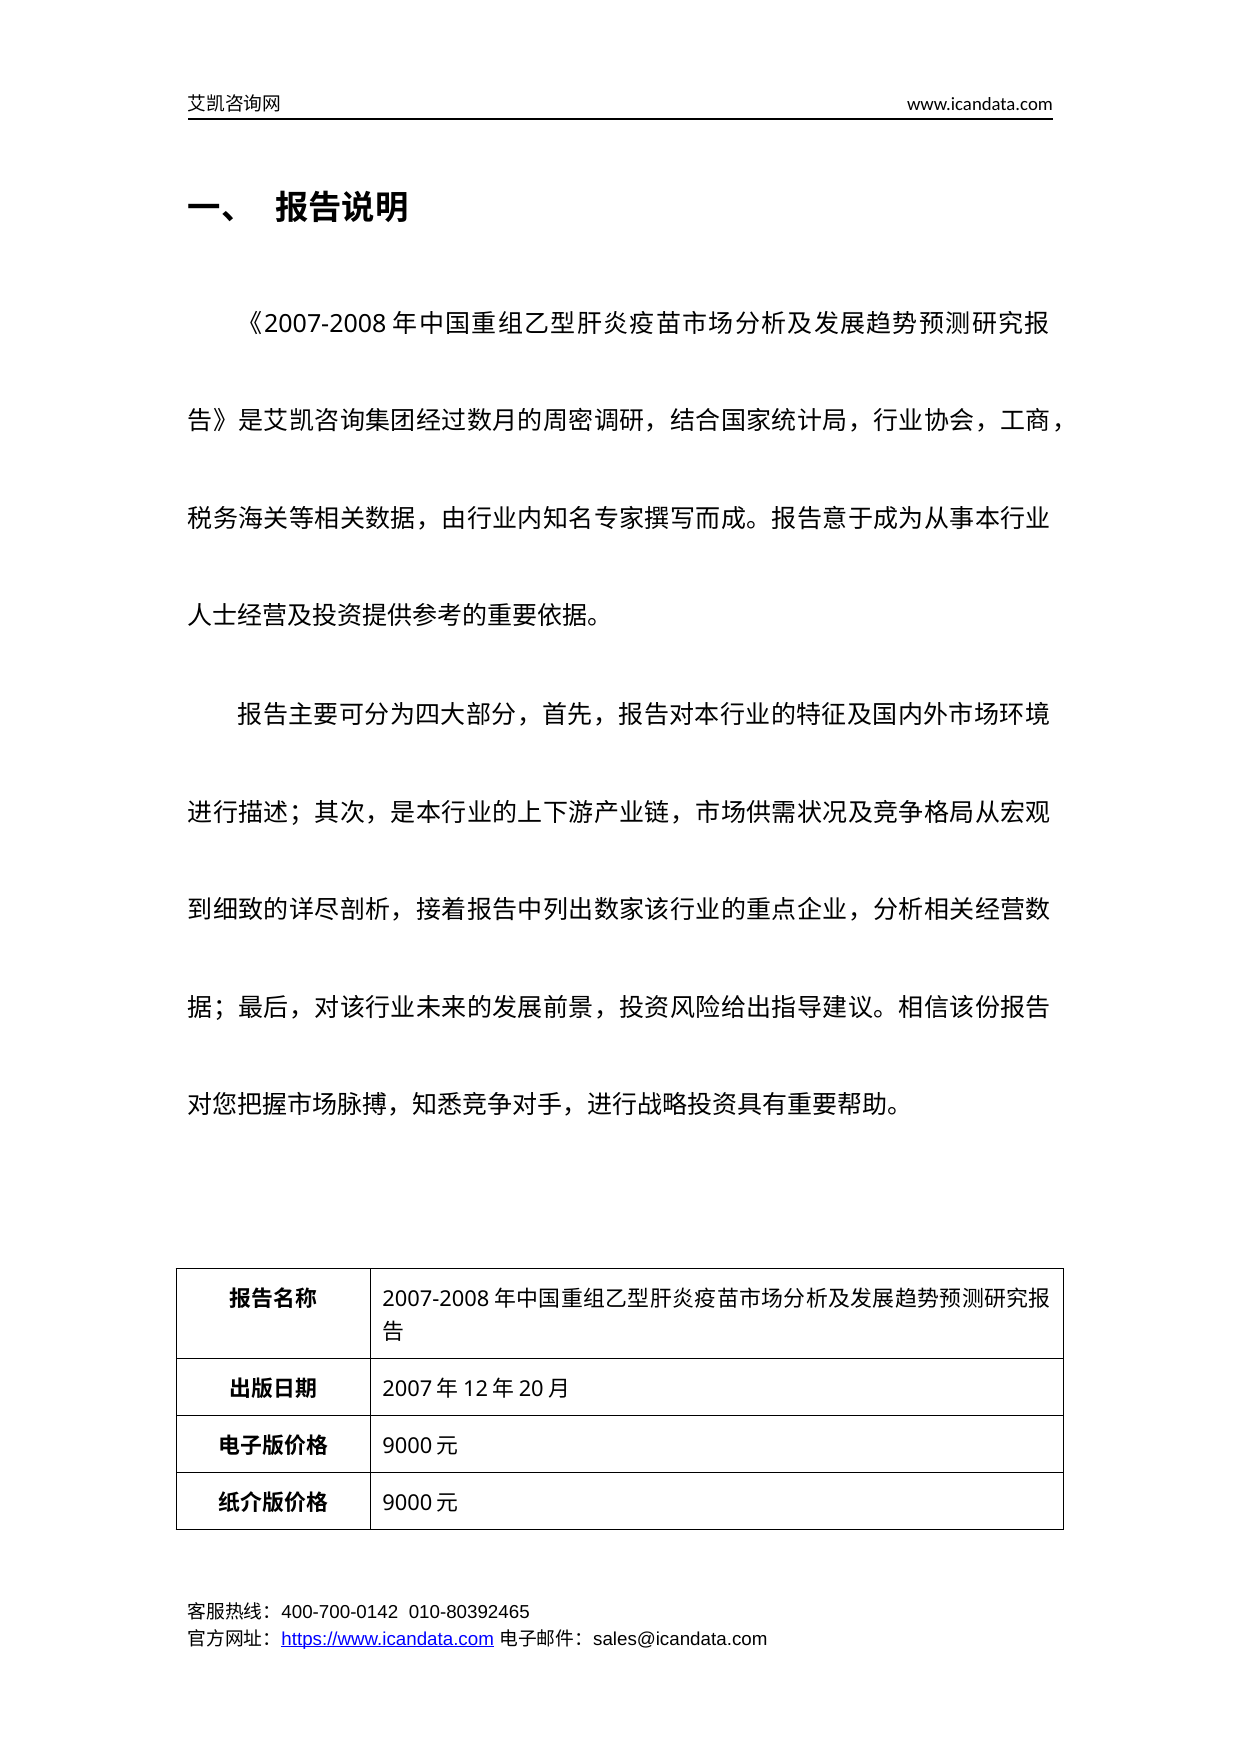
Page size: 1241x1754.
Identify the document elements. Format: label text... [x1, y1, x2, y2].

table_header 报告名称 [177, 1269, 370, 1358]
text 《2007-2008年中国重组乙型肝炎疫苗市场分析及发展趋势预测研究报告》是艾凯咨询集团经过数月的周密调研，结合国家统计局，行业协会，工商，税务海关等相关数据，由行业内知名专家撰写而成。报告意于成为从事本行业人士经营及投资提供参考的重要依据。 [187, 289, 1053, 646]
subtitle 报告说明 [187, 172, 1053, 237]
table_cell 纸介版价格 [177, 1473, 370, 1529]
table_cell 9000元 [371, 1473, 1063, 1529]
table_cell 出版日期 [177, 1359, 370, 1415]
table_header 2007-2008年中国重组乙型肝炎疫苗市场分析及发展趋势预测研究报告 [371, 1269, 1063, 1358]
table_cell 电子版价格 [177, 1416, 370, 1472]
table_cell 2007年12年20月 [371, 1359, 1063, 1415]
text 报告主要可分为四大部分，首先，报告对本行业的特征及国内外市场环境进行描述；其次，是本行业的上下游产业链，市场供需状况及竞争格局从宏观到细致的详尽剖析，接着报告中列出数家该行业的重点企业，分析相关经营数据；最后，对该行业未来的发展前景，投资风险给出指导建议。相信该份报告对您把握市场脉搏，知悉竞争对手，进行战略投资具有重要帮助。 [187, 681, 1053, 1136]
table_cell 9000元 [371, 1416, 1063, 1472]
